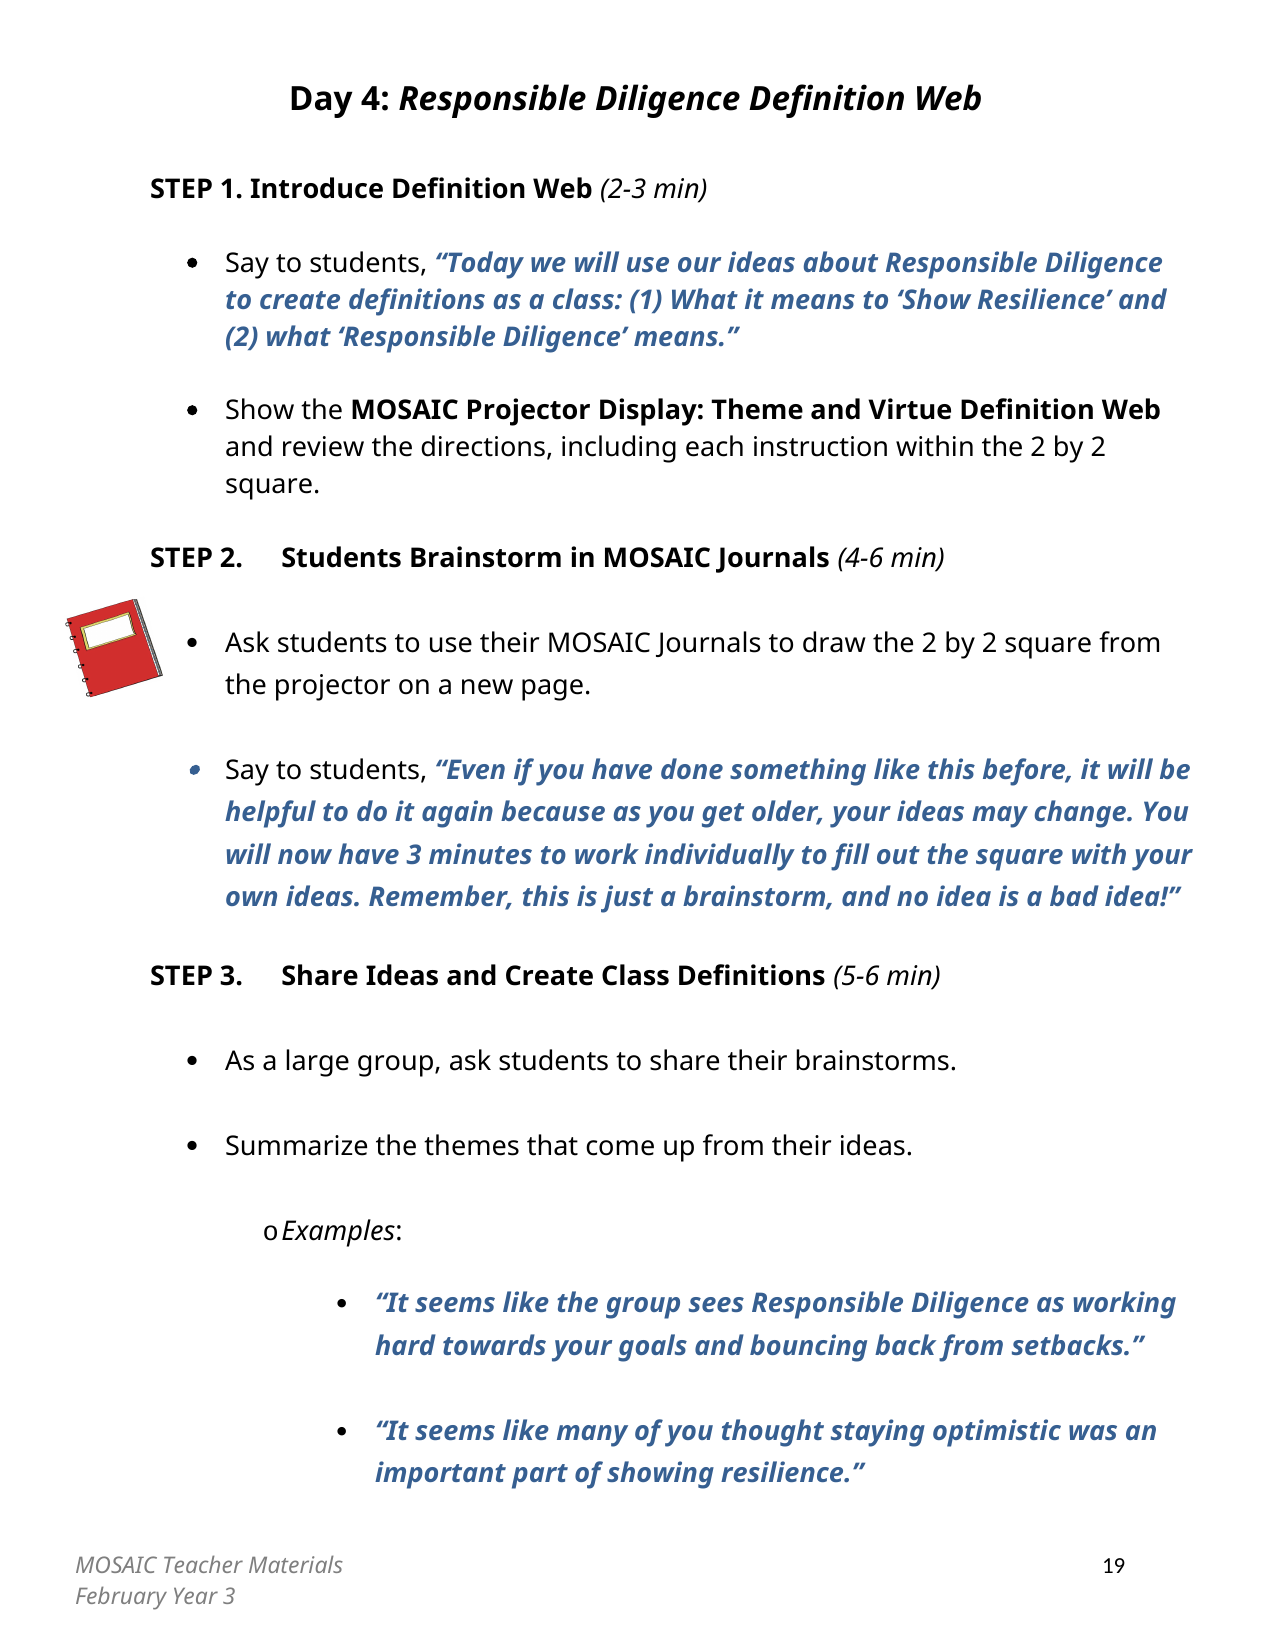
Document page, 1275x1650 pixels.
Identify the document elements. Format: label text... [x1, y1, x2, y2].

list Say to students, “Even if you have done something like this before, it will be helpful to do it again because as you get older, your ideas may change. You will now have 3 minutes to work individually to fill out the square with your own ideas. Remember, this is just a brainstorm, and no idea is a bad idea!” [187, 750, 1200, 914]
list Examples: [262, 1211, 1200, 1248]
list Say to students, “Today we will use our ideas about Responsible Diligence to create definitions as a class: (1) What it means to ‘Show Resilience’ and (2) what ‘Responsible Diligence’ means.” [187, 243, 1200, 354]
list Show the MOSAIC Projector Display: Theme and Virtue Definition Web and review the directions, including each instruction within the 2 by 2 square. [187, 391, 1200, 501]
text STEP 2. Students Brainstorm in MOSAIC Journals (4-6 min) [150, 538, 1200, 575]
list Ask students to use their MOSAIC Journals to draw the 2 by 2 square from the projector on a new page. [187, 623, 1200, 702]
picture [64, 597, 163, 698]
text STEP 3. Share Ideas and Create Class Definitions (5-6 min) [75, 957, 1200, 994]
list “It seems like many of you thought staying optimistic was an important part of showing resilience.” [337, 1411, 1200, 1490]
text STEP 1. Introduce Definition Web (2-3 min) [150, 169, 1200, 206]
list As a large group, ask students to share their brainstorms. [187, 1042, 1200, 1078]
list “It seems like the group sees Responsible Diligence as working hard towards your goals and bouncing back from setbacks.” [337, 1284, 1200, 1363]
list Summarize the themes that come up from their ideas. [187, 1126, 1200, 1163]
text Day 4: Responsible Diligence Definition Web [75, 75, 1200, 120]
